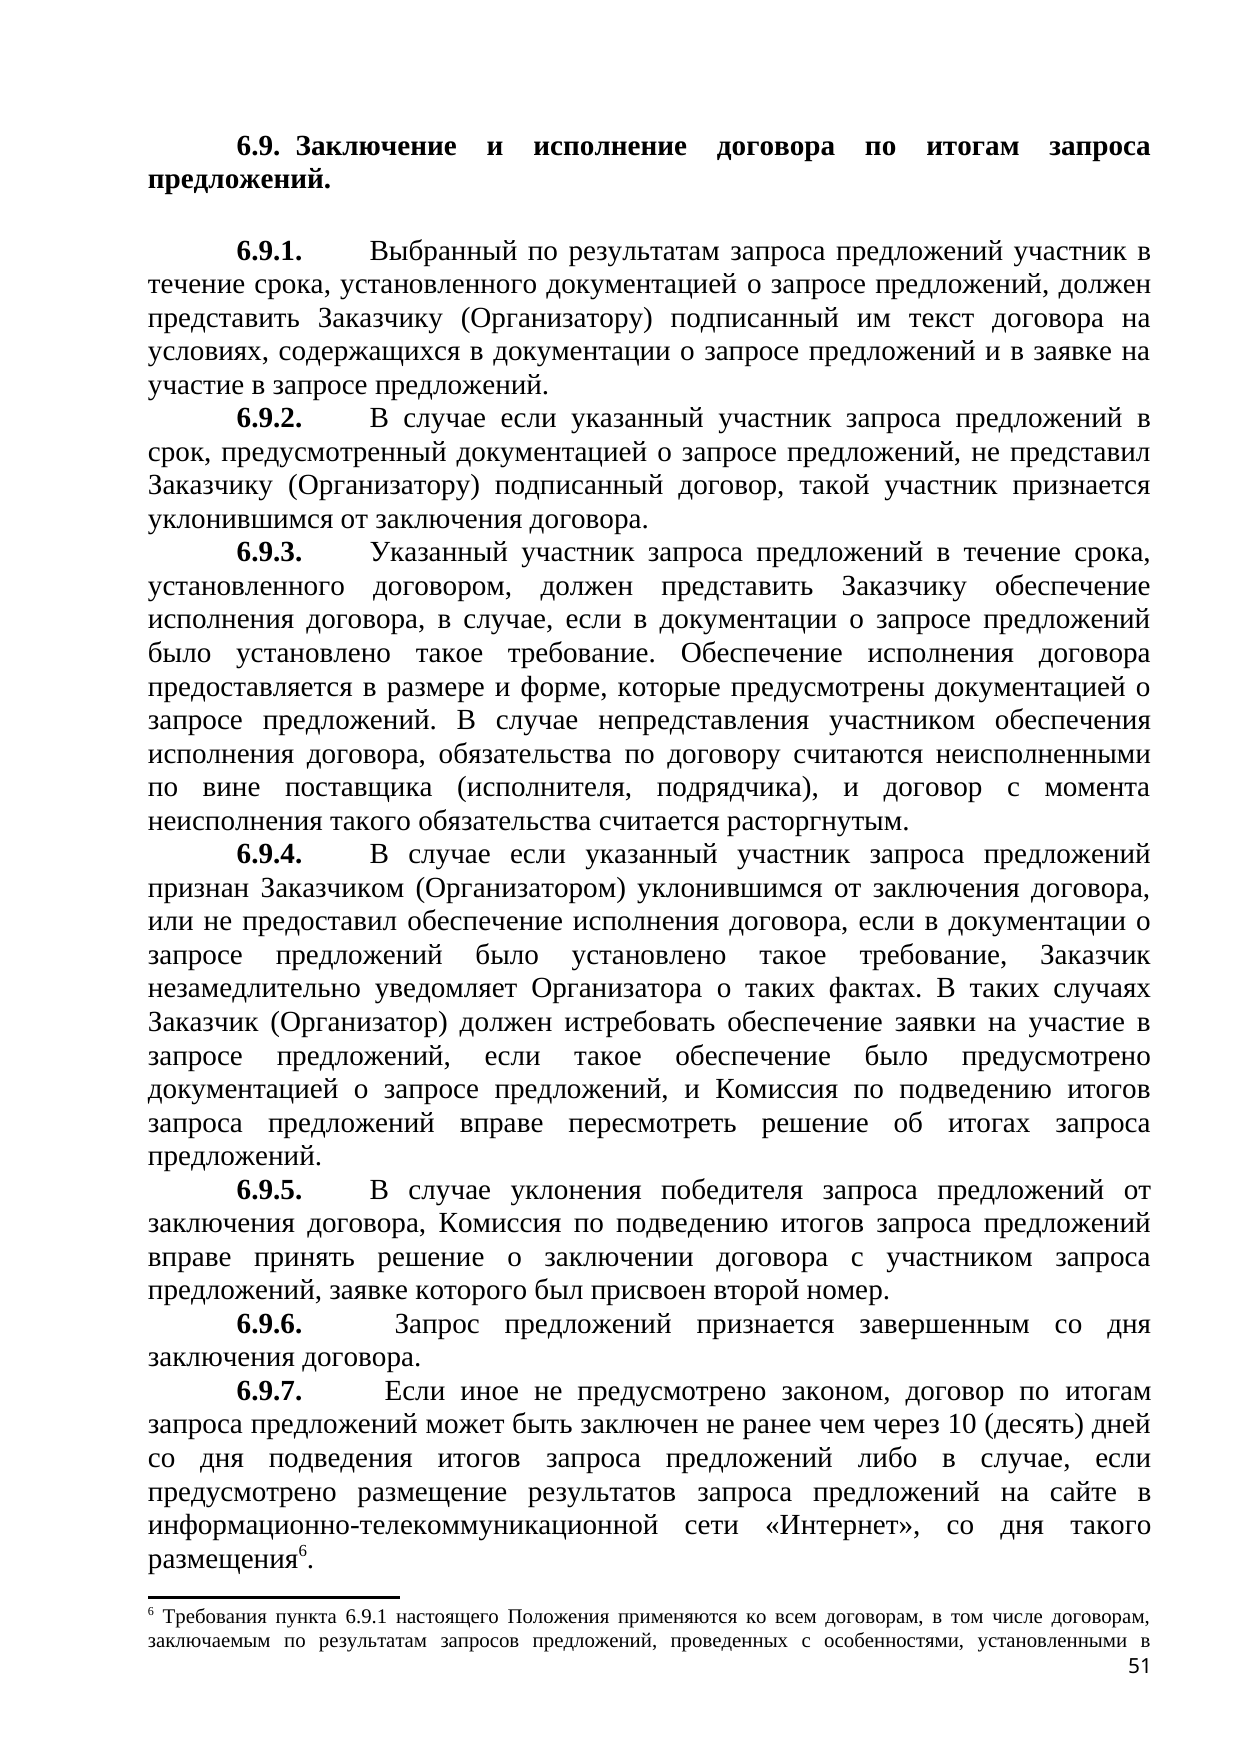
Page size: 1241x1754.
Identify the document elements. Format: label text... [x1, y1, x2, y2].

list Указанный участник запроса предложений в течение срока, установленного договором, должен представить Заказчику обеспечение исполнения договора, в случае, если в документации о запросе предложений было установлено такое требование. Обеспечение исполнения договора предоставляется в размере и форме, которые предусмотрены документацией о запросе предложений. В случае непредставления участником обеспечения исполнения договора, обязательства по договору считаются неисполненными по вине поставщика (исполнителя, подрядчика), и договор с момента неисполнения такого обязательства считается расторгнутым. [148, 534, 1152, 836]
list Запрос предложений признается завершенным со дня заключения договора. [148, 1306, 1152, 1373]
list Если иное не предусмотрено законом, договор по итогам запроса предложений может быть заключен не ранее чем через 10 (десять) дней со дня подведения итогов запроса предложений либо в случае, если предусмотрено размещение результатов запроса предложений на сайте в информационно-телекоммуникационной сети «Интернет», со дня такого размещения. [148, 1373, 1152, 1574]
list В случае если указанный участник запроса предложений в срок, предусмотренный документацией о запросе предложений, не представил Заказчику (Организатору) подписанный договор, такой участник признается уклонившимся от заключения договора. [148, 400, 1152, 534]
list Выбранный по результатам запроса предложений участник в течение срока, установленного документацией о запросе предложений, должен представить Заказчику (Организатору) подписанный им текст договора на условиях, содержащихся в документации о запросе предложений и в заявке на участие в запросе предложений. [148, 233, 1152, 400]
list В случае уклонения победителя запроса предложений от заключения договора, Комиссия по подведению итогов запроса предложений вправе принять решение о заключении договора с участником запроса предложений, заявке которого был присвоен второй номер. [148, 1172, 1152, 1306]
list В случае если указанный участник запроса предложений признан Заказчиком (Организатором) уклонившимся от заключения договора, или не предоставил обеспечение исполнения договора, если в документации о запросе предложений было установлено такое требование, Заказчик незамедлительно уведомляет Организатора о таких фактах. В таких случаях Заказчик (Организатор) должен истребовать обеспечение заявки на участие в запросе предложений, если такое обеспечение было предусмотрено документацией о запросе предложений, и Комиссия по подведению итогов запроса предложений вправе пересмотреть решение об итогах запроса предложений. [148, 836, 1152, 1172]
list Заключение и исполнение договора по итогам запроса предложений. [148, 128, 1152, 195]
